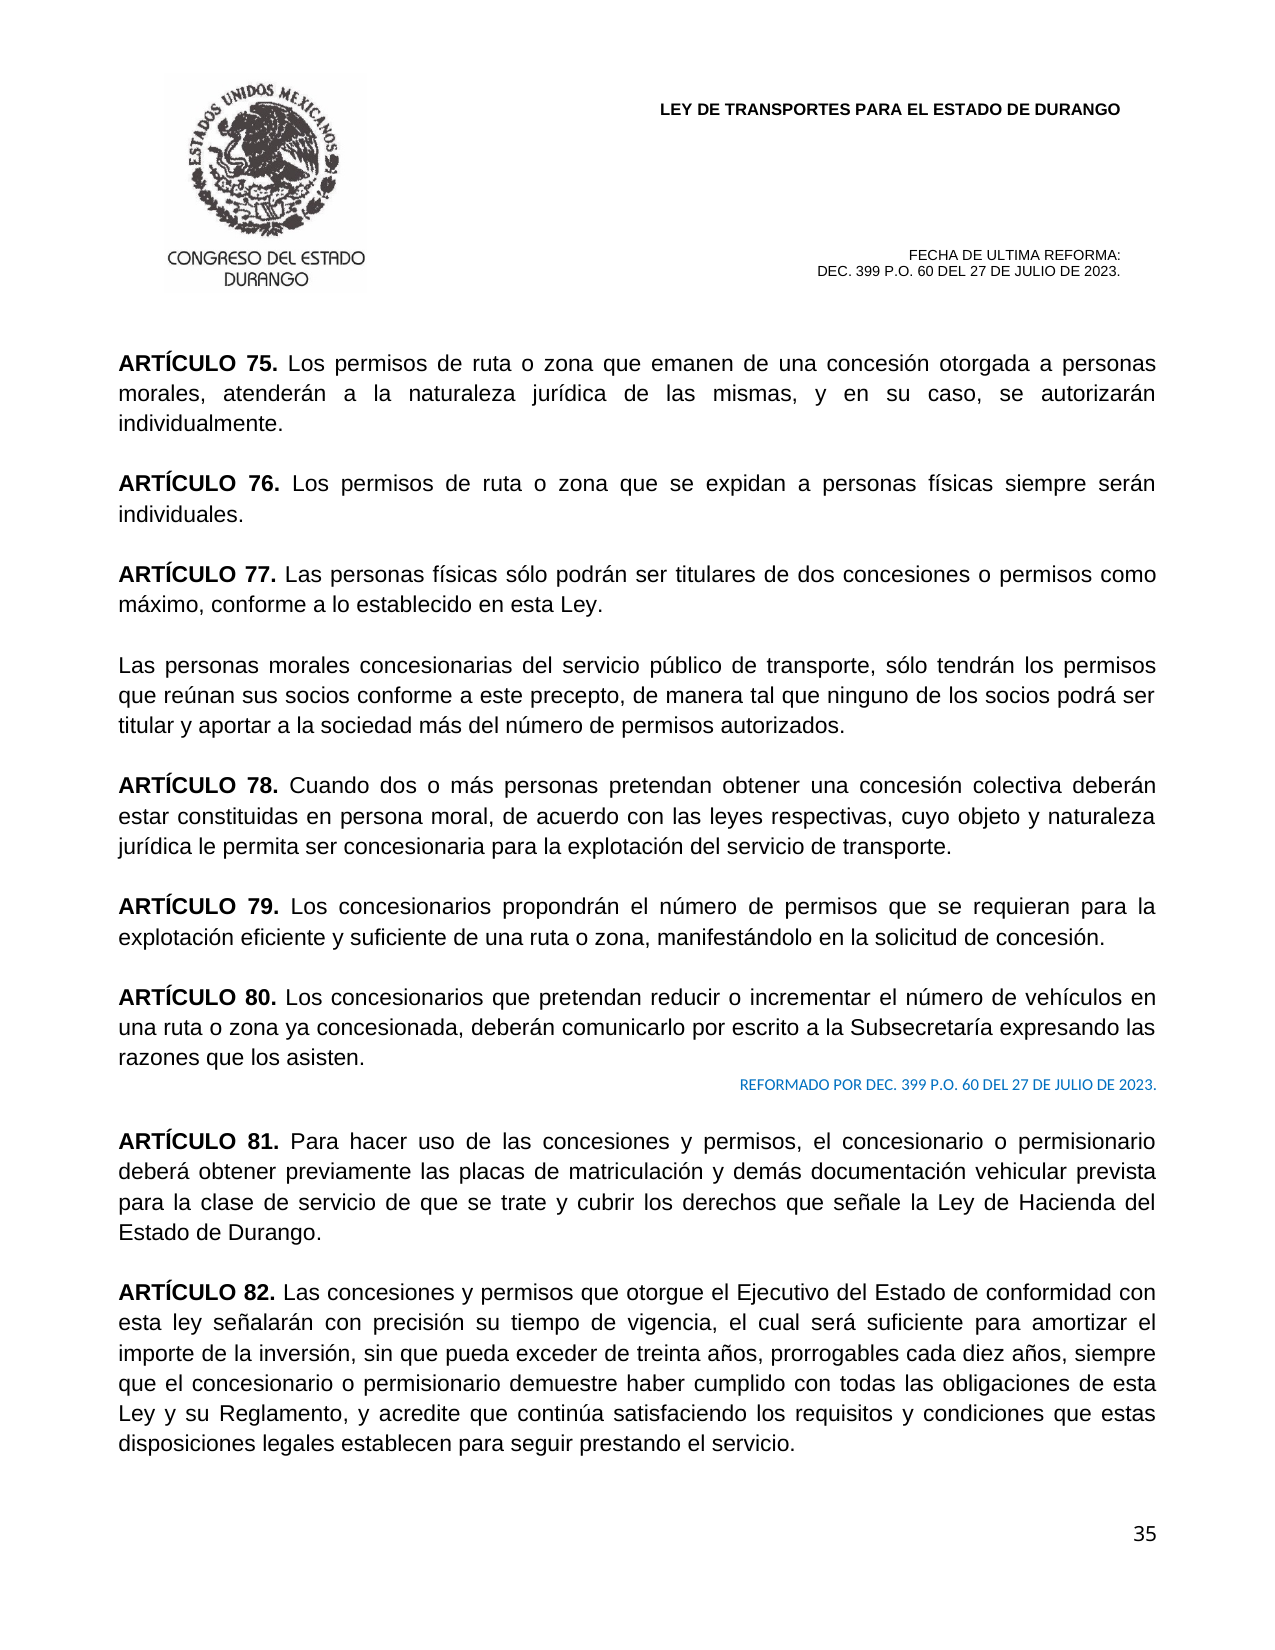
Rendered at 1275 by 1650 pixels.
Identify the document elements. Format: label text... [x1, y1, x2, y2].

text ARTÍCULO 80. Los concesionarios que pretendan reducir o incrementar el número de vehículos en una ruta o zona ya concesionada, deberán comunicarlo por escrito a la Subsecretaría expresando las razones que los asisten. [118, 984, 1157, 1071]
text ARTÍCULO 75. Los permisos de ruta o zona que emanen de una concesión otorgada a personas morales, atenderán a la naturaleza jurídica de las mismas, y en su caso, se autorizarán individualmente. [118, 349, 1157, 436]
picture [163, 73, 367, 293]
text ARTÍCULO 82. Las concesiones y permisos que otorgue el Ejecutivo del Estado de conformidad con esta ley señalarán con precisión su tiempo de vigencia, el cual será suficiente para amortizar el importe de la inversión, sin que pueda exceder de treinta años, prorrogables cada diez años, siempre que el concesionario o permisionario demuestre haber cumplido con todas las obligaciones de esta Ley y su Reglamento, y acredite que continúa satisfaciendo los requisitos y condiciones que estas disposiciones legales establecen para seguir prestando el servicio. [118, 1279, 1157, 1457]
text REFORMADO POR DEC. 399 P.O. 60 DEL 27 DE JULIO DE 2023. [193, 1074, 1157, 1095]
text ARTÍCULO 76. Los permisos de ruta o zona que se expidan a personas físicas siempre serán individuales. [118, 470, 1157, 527]
text ARTÍCULO 79. Los concesionarios propondrán el número de permisos que se requieran para la explotación eficiente y suficiente de una ruta o zona, manifestándolo en la solicitud de concesión. [118, 893, 1157, 950]
text Las personas morales concesionarias del servicio público de transporte, sólo tendrán los permisos que reúnan sus socios conforme a este precepto, de manera tal que ninguno de los socios podrá ser titular y aportar a la sociedad más del número de permisos autorizados. [118, 652, 1157, 738]
text ARTÍCULO 77. Las personas físicas sólo podrán ser titulares de dos concesiones o permisos como máximo, conforme a lo establecido en esta Ley. [118, 561, 1157, 618]
text ARTÍCULO 81. Para hacer uso de las concesiones y permisos, el concesionario o permisionario deberá obtener previamente las placas de matriculación y demás documentación vehicular prevista para la clase de servicio de que se trate y cubrir los derechos que señale la Ley de Hacienda del Estado de Durango. [118, 1128, 1157, 1245]
text ARTÍCULO 78. Cuando dos o más personas pretendan obtener una concesión colectiva deberán estar constituidas en persona moral, de acuerdo con las leyes respectivas, cuyo objeto y naturaleza jurídica le permita ser concesionaria para la explotación del servicio de transporte. [118, 772, 1157, 859]
